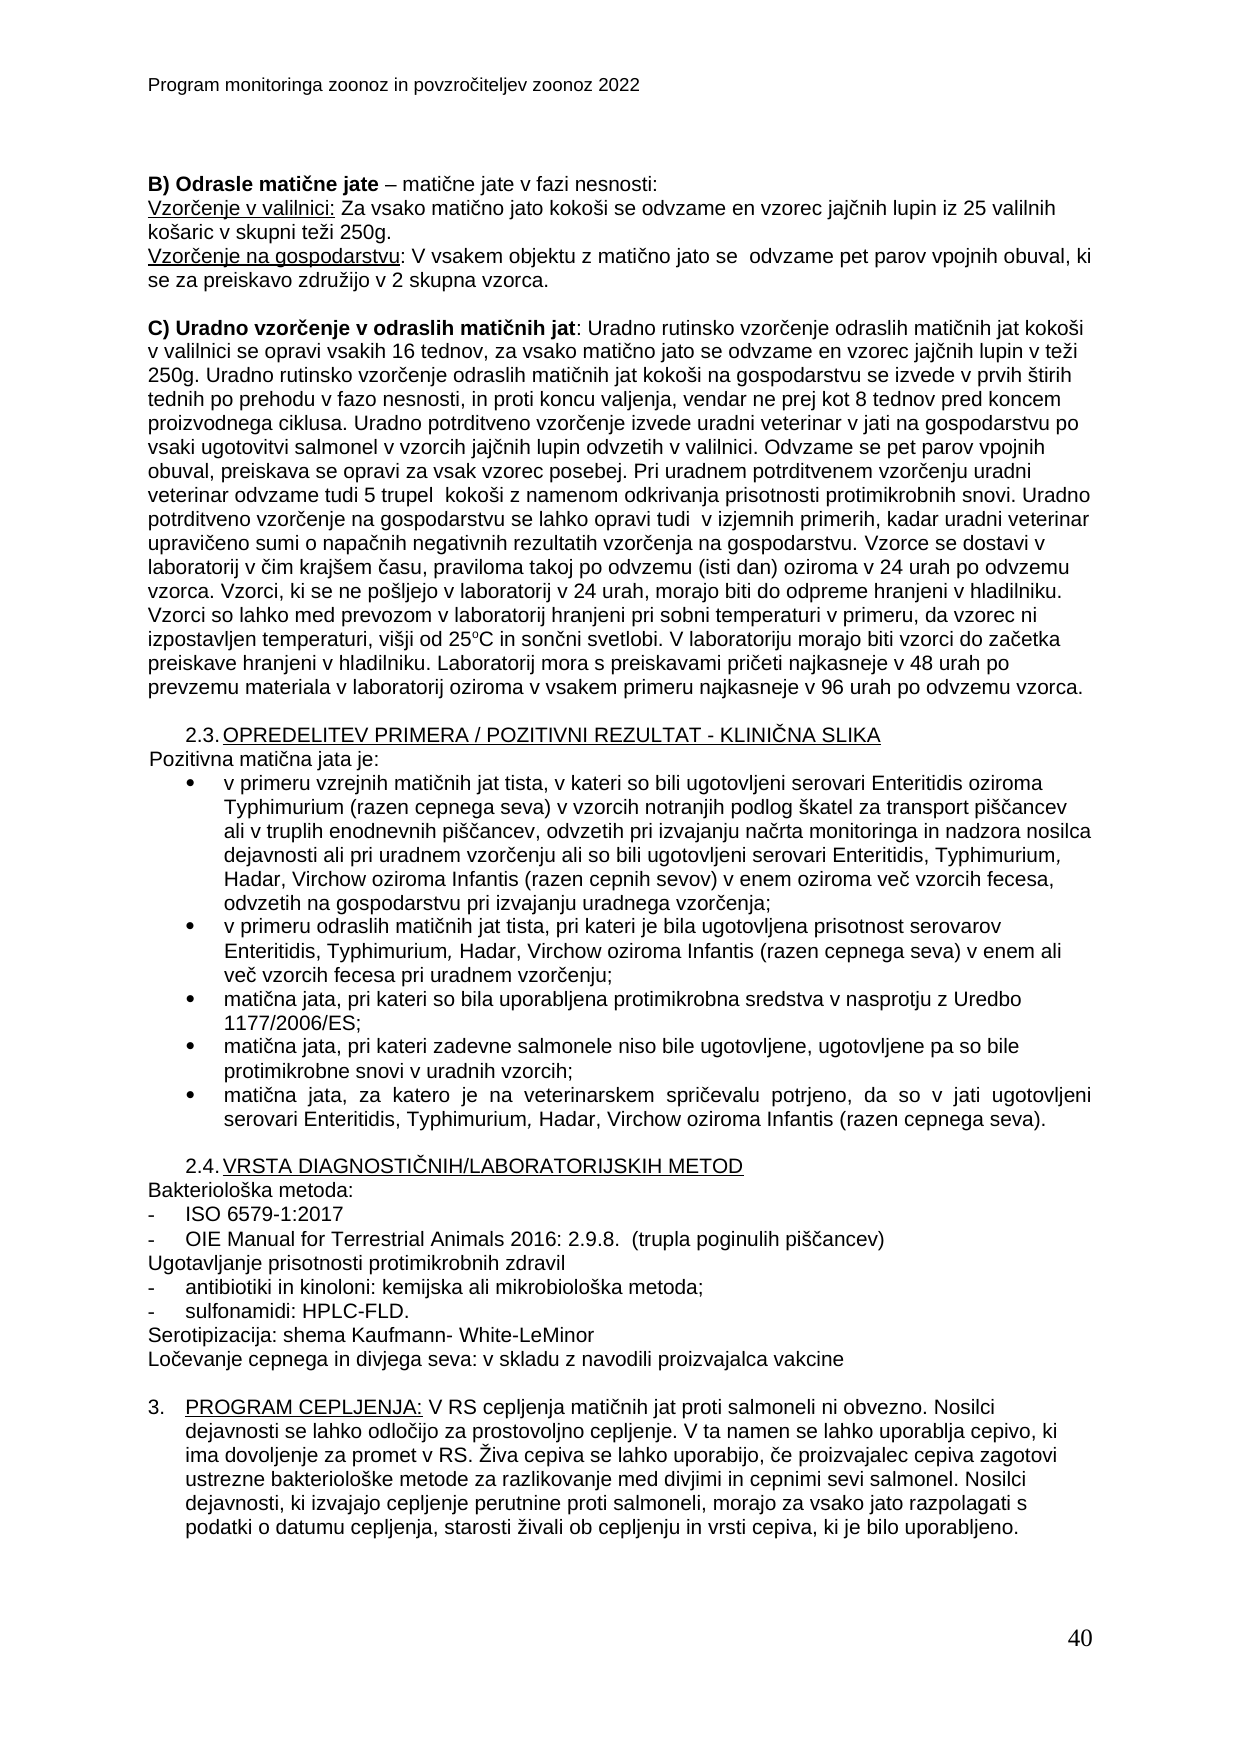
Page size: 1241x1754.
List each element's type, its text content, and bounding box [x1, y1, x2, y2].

text Pozitivna matična jata je: [149, 747, 1091, 771]
text Ločevanje cepnega in divjega seva: v skladu z navodili proizvajalca vakcine [148, 1347, 1093, 1371]
list matična jata, pri kateri so bila uporabljena protimikrobna sredstva v nasprotju z Uredbo 1177/2006/ES; [187, 986, 1093, 1034]
text Serotipizacija: shema Kaufmann- White-LeMinor [148, 1323, 1093, 1347]
text C) Uradno vzorčenje v odraslih matičnih jat: Uradno rutinsko vzorčenje odraslih matičnih jat kokoši v valilnici se opravi vsakih 16 tednov, za vsako matično jato se odvzame en vzorec jajčnih lupin v teži 250g. Uradno rutinsko vzorčenje odraslih matičnih jat kokoši na gospodarstvu se izvede v prvih štirih tednih po prehodu v fazo nesnosti, in proti koncu valjenja, vendar ne prej kot 8 tednov pred koncem proizvodnega ciklusa. Uradno potrditveno vzorčenje izvede uradni veterinar v jati na gospodarstvu po vsaki ugotovitvi salmonel v vzorcih jajčnih lupin odvzetih v valilnici. Odvzame se pet parov vpojnih obuval, preiskava se opravi za vsak vzorec posebej. Pri uradnem potrditvenem vzorčenju uradni veterinar odvzame tudi 5 trupel kokoši z namenom odkrivanja prisotnosti protimikrobnih snovi. Uradno potrditveno vzorčenje na gospodarstvu se lahko opravi tudi v izjemnih primerih, kadar uradni veterinar upravičeno sumi o napačnih negativnih rezultatih vzorčenja na gospodarstvu. Vzorce se dostavi v laboratorij v čim krajšem času, praviloma takoj po odvzemu (isti dan) oziroma v 24 urah po odvzemu vzorca. Vzorci, ki se ne pošljejo v laboratorij v 24 urah, morajo biti do odpreme hranjeni v hladilniku. Vzorci so lahko med prevozom v laboratorij hranjeni pri sobni temperaturi v primeru, da vzorec ni izpostavljen temperaturi, višji od 25oC in sončni svetlobi. V laboratoriju morajo biti vzorci do začetka preiskave hranjeni v hladilniku. Laboratorij mora s preiskavami pričeti najkasneje v 48 urah po prevzemu materiala v laboratorij oziroma v vsakem primeru najkasneje v 96 urah po odvzemu vzorca. [148, 315, 1093, 699]
list ISO 6579-1:2017 [148, 1202, 1093, 1226]
text Vzorčenje v valilnici: Za vsako matično jato kokoši se odvzame en vzorec jajčnih lupin iz 25 valilnih košaric v skupni teži 250g. [148, 196, 1093, 243]
list v primeru vzrejnih matičnih jat tista, v kateri so bili ugotovljeni serovari Enteritidis oziroma Typhimurium (razen cepnega seva) v vzorcih notranjih podlog škatel za transport piščancev ali v truplih enodnevnih piščancev, odvzetih pri izvajanju načrta monitoringa in nadzora nosilca dejavnosti ali pri uradnem vzorčenju ali so bili ugotovljeni serovari Enteritidis, Typhimurium, Hadar, Virchow oziroma Infantis (razen cepnih sevov) v enem oziroma več vzorcih fecesa, odvzetih na gospodarstvu pri izvajanju uradnega vzorčenja; [187, 771, 1093, 914]
list VRSTA DIAGNOSTIČNIH/LABORATORIJSKIH METOD [185, 1154, 1093, 1178]
list PROGRAM CEPLJENJA: V RS cepljenja matičnih jat proti salmoneli ni obvezno. Nosilci dejavnosti se lahko odločijo za prostovoljno cepljenje. V ta namen se lahko uporablja cepivo, ki ima dovoljenje za promet v RS. Živa cepiva se lahko uporabijo, če proizvajalec cepiva zagotovi ustrezne bakteriološke metode za razlikovanje med divjimi in cepnimi sevi salmonel. Nosilci dejavnosti, ki izvajajo cepljenje perutnine proti salmoneli, morajo za vsako jato razpolagati s podatki o datumu cepljenja, starosti živali ob cepljenju in vrsti cepiva, ki je bilo uporabljeno. [148, 1395, 1093, 1538]
list matična jata, za katero je na veterinarskem spričevalu potrjeno, da so v jati ugotovljeni serovari Enteritidis, Typhimurium, Hadar, Virchow oziroma Infantis (razen cepnega seva). [187, 1082, 1093, 1130]
text Vzorčenje na gospodarstvu: V vsakem objektu z matično jato se odvzame pet parov vpojnih obuval, ki se za preiskavo združijo v 2 skupna vzorca. [148, 243, 1093, 291]
list v primeru odraslih matičnih jat tista, pri kateri je bila ugotovljena prisotnost serovarov Enteritidis, Typhimurium, Hadar, Virchow oziroma Infantis (razen cepnega seva) v enem ali več vzorcih fecesa pri uradnem vzorčenju; [186, 914, 1091, 986]
list sulfonamidi: HPLC-FLD. [148, 1299, 1093, 1323]
list OPREDELITEV PRIMERA / POZITIVNI REZULTAT - KLINIČNA SLIKA [185, 723, 1093, 747]
text B) Odrasle matične jate – matične jate v fazi nesnosti: [148, 172, 1093, 196]
text Ugotavljanje prisotnosti protimikrobnih zdravil [148, 1251, 1093, 1274]
text Bakteriološka metoda: [148, 1178, 1093, 1202]
list OIE Manual for Terrestrial Animals 2016: 2.9.8. (trupla poginulih piščancev) [148, 1226, 1093, 1251]
list antibiotiki in kinoloni: kemijska ali mikrobiološka metoda; [148, 1274, 1093, 1299]
list matična jata, pri kateri zadevne salmonele niso bile ugotovljene, ugotovljene pa so bile protimikrobne snovi v uradnih vzorcih; [187, 1034, 1093, 1082]
